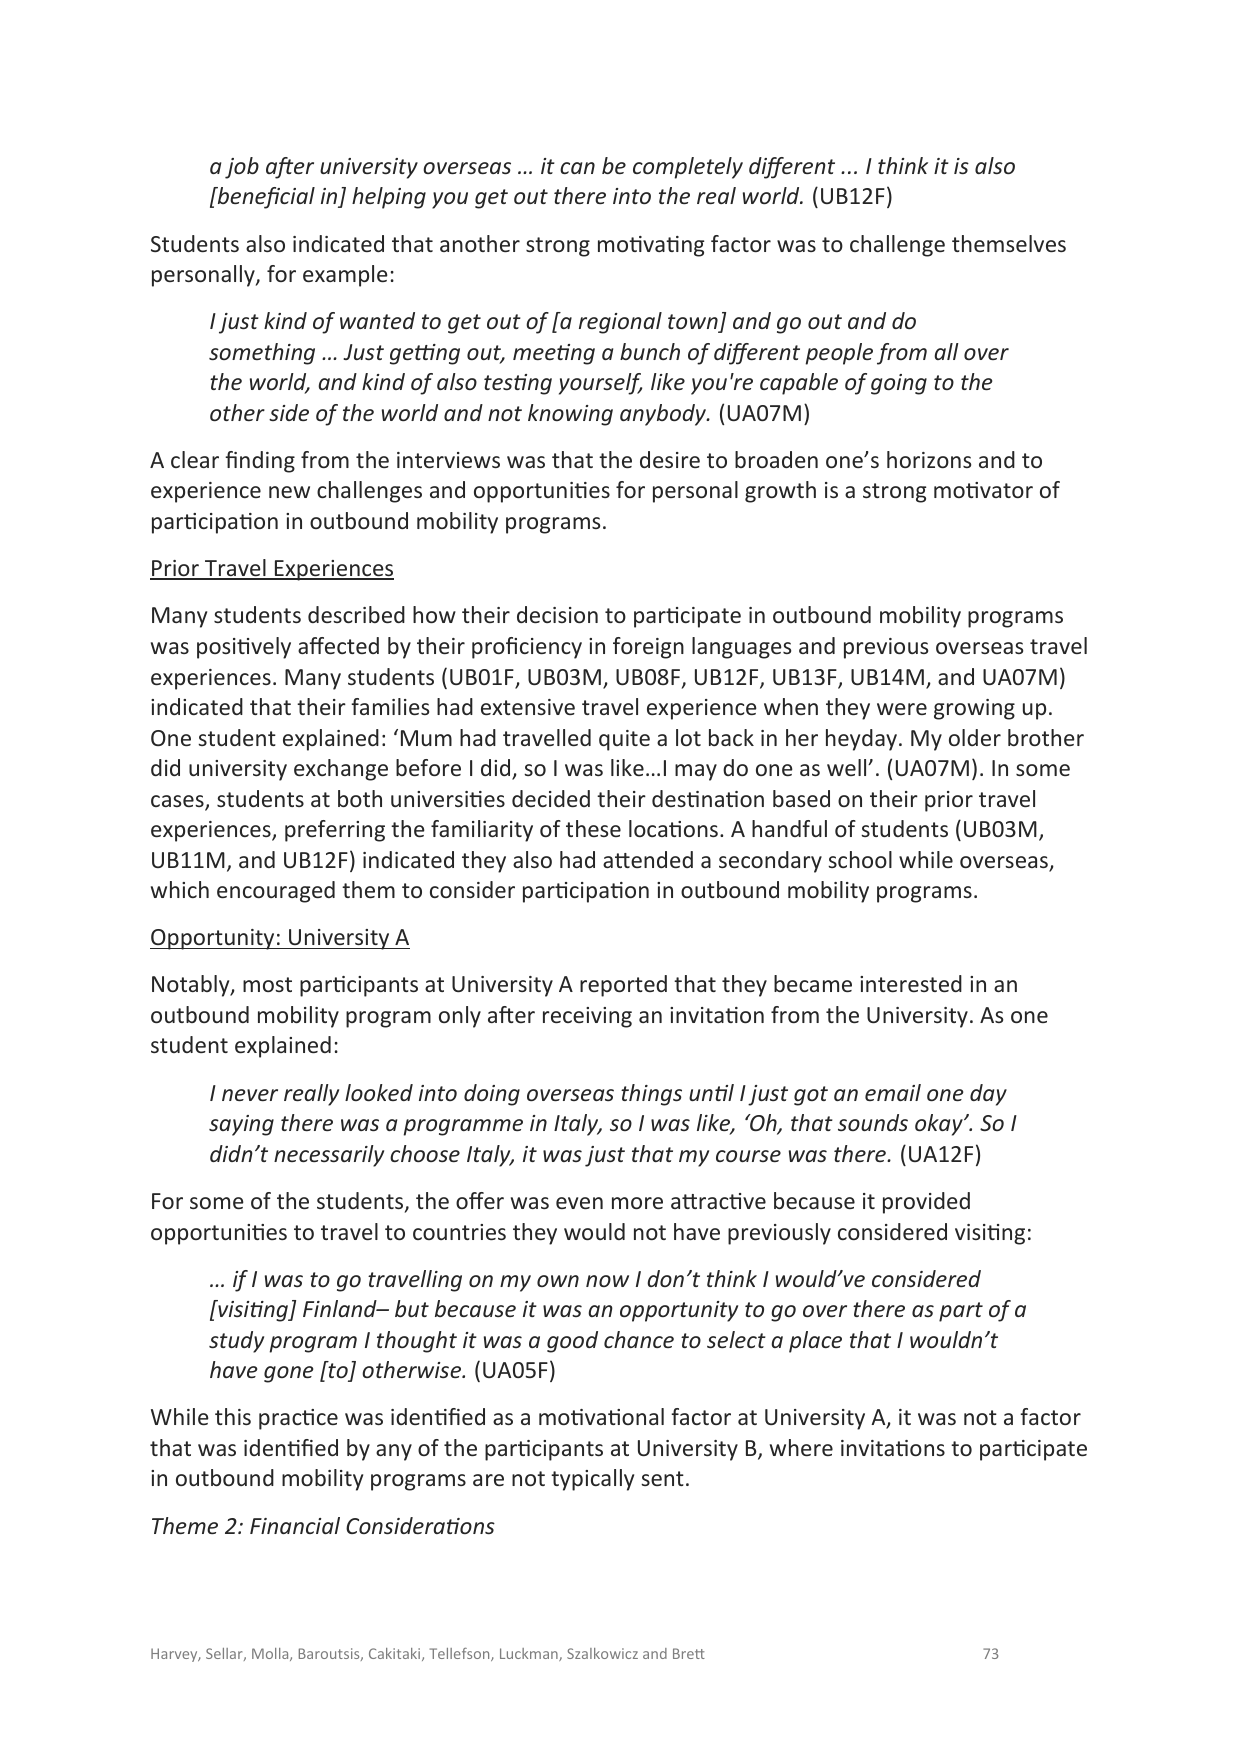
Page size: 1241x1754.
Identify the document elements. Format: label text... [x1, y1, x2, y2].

text Students also indicated that another strong motivating factor was to challenge themselves personally, for example: [150, 228, 1090, 289]
text Prior Travel Experiences [150, 552, 1090, 583]
text Theme 2: Financial Considerations [150, 1510, 1090, 1540]
text For some of the students, the offer was even more attractive because it provided opportunities to travel to countries they would not have previously considered visiting: [150, 1185, 1090, 1246]
text Opportunity: University A [150, 921, 1090, 952]
text While this practice was identified as a motivational factor at University A, it was not a factor that was identified by any of the participants at University B, where invitations to participate in outbound mobility programs are not typically sent. [150, 1402, 1090, 1493]
text I just kind of wanted to get out of [a regional town] and go out and do something … Just getting out, meeting a bunch of different people from all over the world, and kind of also testing yourself, like you're capable of going to the other side of the world and not knowing anybody. (UA07M) [209, 305, 1031, 427]
text Many students described how their decision to participate in outbound mobility programs was positively affected by their proficiency in foreign languages and previous overseas travel experiences. Many students (UB01F, UB03M, UB08F, UB12F, UB13F, UB14M, and UA07M) indicated that their families had extensive travel experience when they were growing up. One student explained: ‘Mum had travelled quite a lot back in her heyday. My older brother did university exchange before I did, so I was like…I may do one as well’. (UA07M). In some cases, students at both universities decided their destination based on their prior travel experiences, preferring the familiarity of these locations. A handful of students (UB03M, UB11M, and UB12F) indicated they also had attended a secondary school while overseas, which encouraged them to consider participation in outbound mobility programs. [150, 599, 1090, 905]
text A clear finding from the interviews was that the desire to broaden one’s horizons and to experience new challenges and opportunities for personal growth is a strong motivator of participation in outbound mobility programs. [150, 444, 1090, 536]
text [209, 150, 1031, 211]
text I never really looked into doing overseas things until I just got an email one day saying there was a programme in Italy, so I was like, ‘Oh, that sounds okay’. So I didn’t necessarily choose Italy, it was just that my course was there. (UA12F) [209, 1077, 1031, 1168]
text Notably, most participants at University A reported that they became interested in an outbound mobility program only after receiving an invitation from the University. As one student explained: [150, 969, 1090, 1060]
text … if I was to go travelling on my own now I don’t think I would’ve considered [visiting] Finland– but because it was an opportunity to go over there as part of a study program I thought it was a good chance to select a place that I wouldn’t have gone [to] otherwise. (UA05F) [209, 1263, 1031, 1385]
